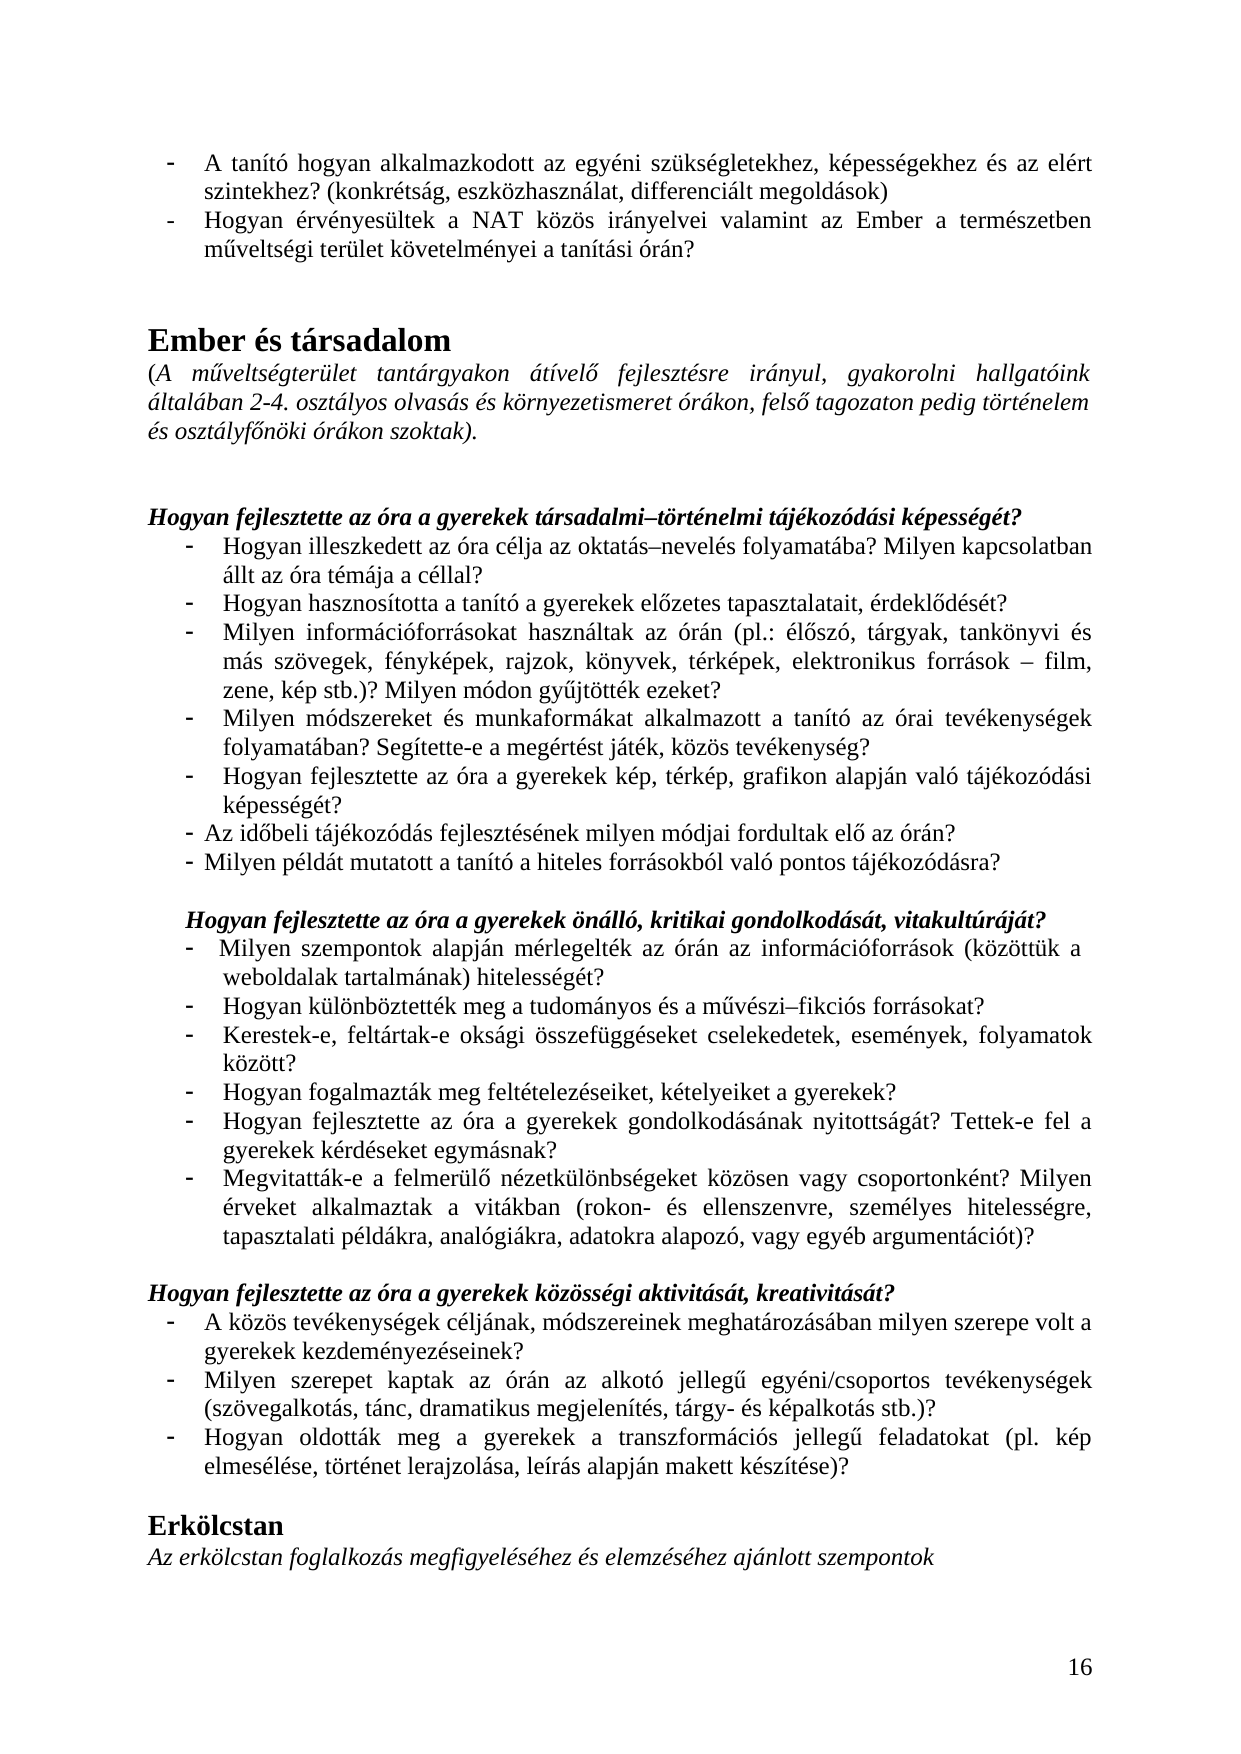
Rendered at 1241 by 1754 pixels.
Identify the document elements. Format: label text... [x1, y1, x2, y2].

list Megvitatták-e a felmerülő nézetkülönbségeket közösen vagy csoportonként? Milyen érveket alkalmaztak a vitákban (rokon- és ellenszenvre, személyes hitelességre, tapasztalati példákra, analógiákra, adatokra alapozó, vagy egyéb argumentációt)? [185, 1163, 1093, 1250]
list A közös tevékenységek céljának, módszereinek meghatározásában milyen szerepe volt a gyerekek kezdeményezéseinek? [166, 1307, 1093, 1365]
list Hogyan fejlesztette az óra a gyerekek kép, térkép, grafikon alapján való tájékozódási képességét? [185, 761, 1093, 818]
list Kerestek-e, feltártak-e oksági összefüggéseket cselekedetek, események, folyamatok között? [185, 1020, 1093, 1077]
list Milyen módszereket és munkaformákat alkalmazott a tanító az órai tevékenységek folyamatában? Segítette-e a megértést játék, közös tevékenység? [185, 703, 1093, 761]
list Hogyan érvényesültek a NAT közös irányelvei valamint az Ember a természetben műveltségi terület követelményei a tanítási órán? [166, 205, 1093, 263]
list Hogyan oldották meg a gyerekek a transzformációs jellegű feladatokat (pl. kép elmesélése, történet lerajzolása, leírás alapján makett készítése)? [166, 1422, 1093, 1480]
list Hogyan illeszkedett az óra célja az oktatás–nevelés folyamatába? Milyen kapcsolatban állt az óra témája a céllal? [185, 531, 1093, 588]
text Erkölcstan [148, 1508, 1093, 1542]
list Hogyan fogalmazták meg feltételezéseiket, kételyeiket a gyerekek? [185, 1077, 1093, 1106]
text Az erkölcstan foglalkozás megfigyeléséhez és elemzéséhez ajánlott szempontok [148, 1542, 1061, 1571]
list Milyen szerepet kaptak az órán az alkotó jellegű egyéni/csoportos tevékenységek (szövegalkotás, tánc, dramatikus megjelenítés, tárgy- és képalkotás stb.)? [166, 1365, 1093, 1422]
list Hogyan fejlesztette az óra a gyerekek gondolkodásának nyitottságát? Tettek-e fel a gyerekek kérdéseket egymásnak? [185, 1106, 1093, 1163]
text Hogyan fejlesztette az óra a gyerekek társadalmi–történelmi tájékozódási képességét? [148, 502, 1093, 531]
list A tanító hogyan alkalmazkodott az egyéni szükségletekhez, képességekhez és az elért szintekhez? (konkrétság, eszközhasználat, differenciált megoldások) [166, 148, 1093, 205]
list Hogyan különböztették meg a tudományos és a művészi–fikciós forrásokat? [185, 991, 1093, 1020]
text Hogyan fejlesztette az óra a gyerekek önálló, kritikai gondolkodását, vitakultúráját? [185, 905, 1093, 933]
list Hogyan hasznosította a tanító a gyerekek előzetes tapasztalatait, érdeklődését? [185, 588, 1093, 617]
list Milyen példát mutatott a tanító a hiteles forrásokból való pontos tájékozódásra? [185, 847, 1093, 876]
list Milyen szempontok alapján mérlegelték az órán az információforrások (közöttük a weboldalak tartalmának) hitelességét? [185, 933, 1093, 991]
text Ember és társadalom [148, 320, 1093, 358]
text Hogyan fejlesztette az óra a gyerekek közösségi aktivitását, kreativitását? [148, 1278, 1093, 1307]
list Az időbeli tájékozódás fejlesztésének milyen módjai fordultak elő az órán? [185, 818, 1093, 847]
text (A műveltségterület tantárgyakon átívelő fejlesztésre irányul, gyakorolni hallgatóink általában 2-4. osztályos olvasás és környezetismeret órákon, felső tagozaton pedig történelem és osztályfőnöki órákon szoktak). [148, 358, 1093, 445]
list Milyen információforrásokat használtak az órán (pl.: élőszó, tárgyak, tankönyvi és más szövegek, fényképek, rajzok, könyvek, térképek, elektronikus források – film, zene, kép stb.)? Milyen módon gyűjtötték ezeket? [185, 617, 1093, 703]
